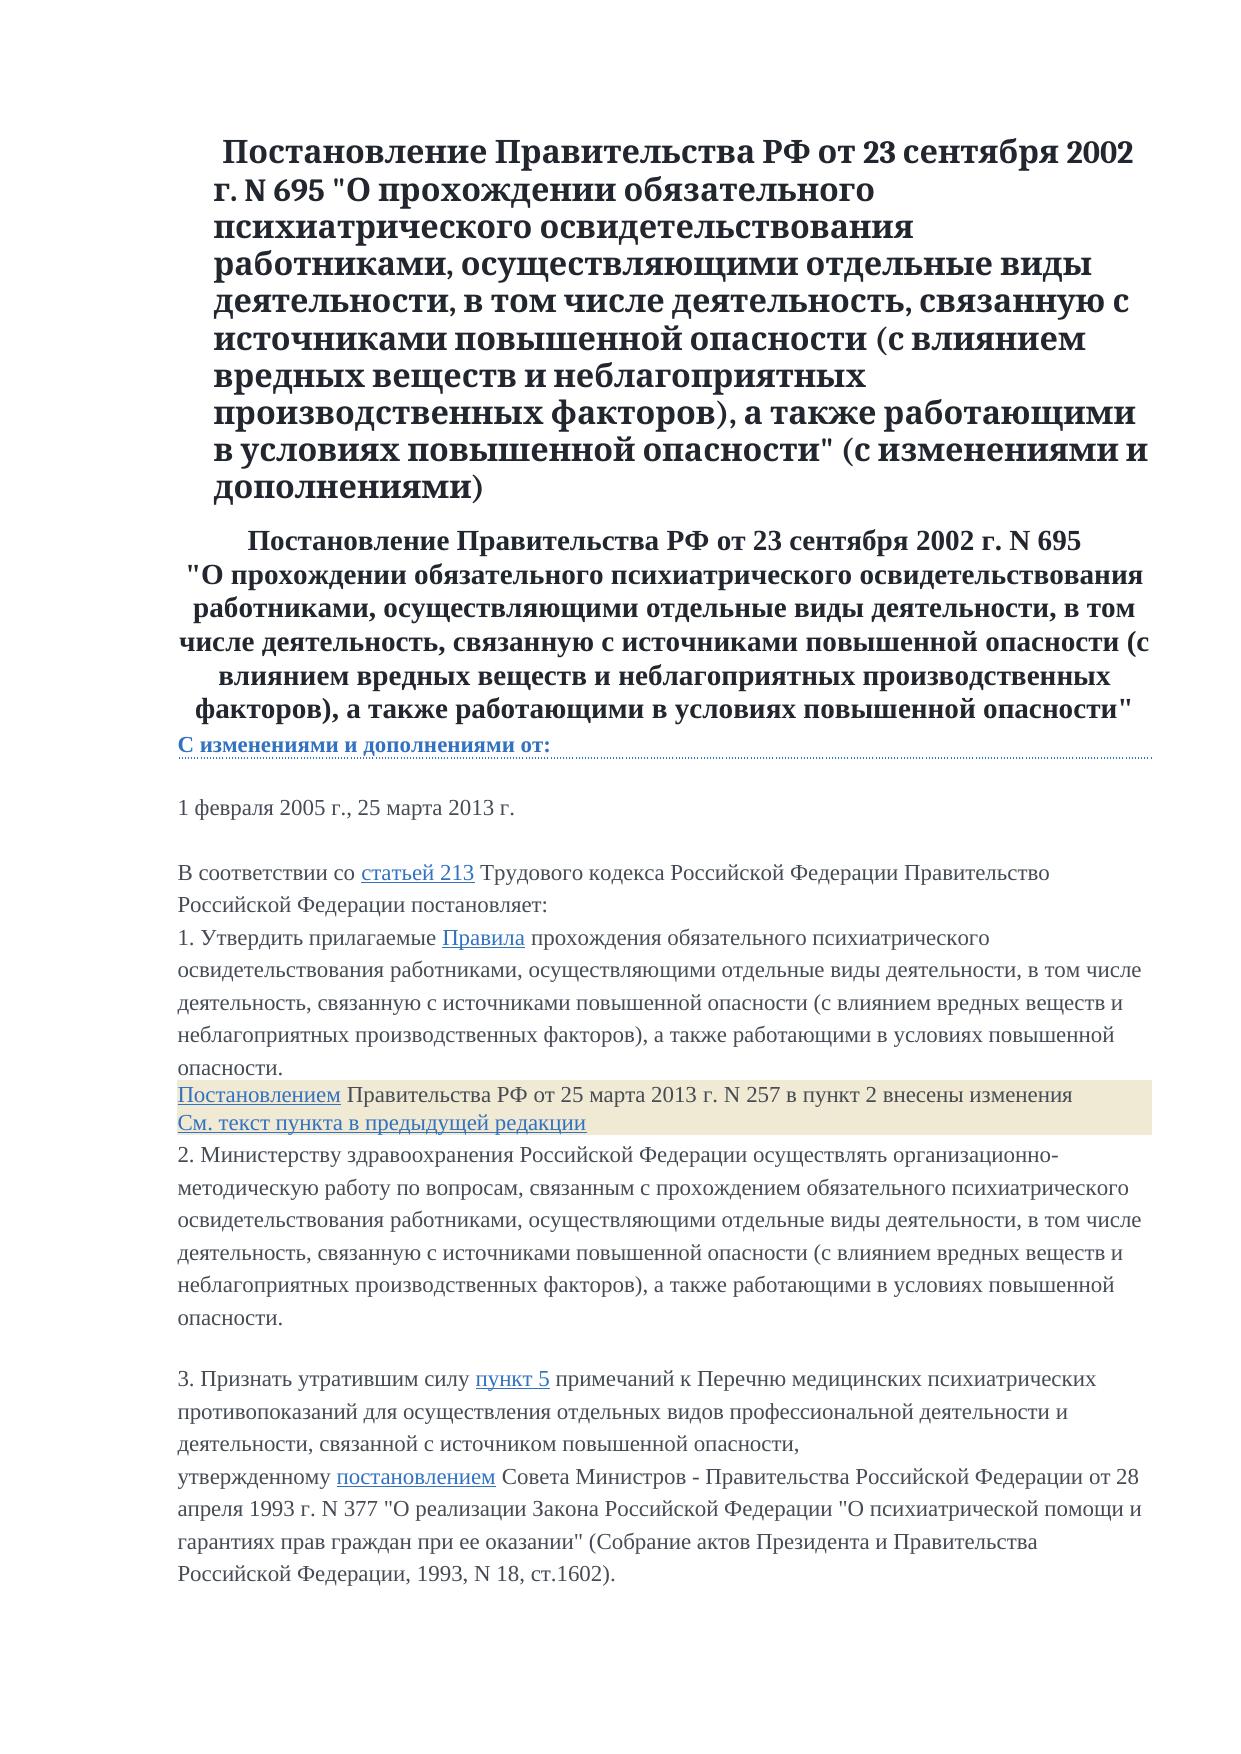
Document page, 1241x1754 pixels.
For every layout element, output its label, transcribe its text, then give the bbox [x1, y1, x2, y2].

text В соответствии со статьей 213 Трудового кодекса Российской Федерации Правительство Российской Федерации постановляет: [177, 853, 1152, 918]
text Постановление Правительства РФ от 23 сентября 2002 г. N 695 "О прохождении обязательного психиатрического освидетельствования работниками, осуществляющими отдельные виды деятельности, в том числе деятельность, связанную с источниками повышенной опасности (с влиянием вредных веществ и неблагоприятных производственных факторов), а также работающими в условиях повышенной опасности" [177, 523, 1152, 725]
subtitle Постановление Правительства РФ от 23 сентября 2002 г. N 695 "О прохождении обязательного психиатрического освидетельствования работниками, осуществляющими отдельные виды деятельности, в том числе деятельность, связанную с источниками повышенной опасности (с влиянием вредных веществ и неблагоприятных производственных факторов), а также работающими в условиях повышенной опасности" (с изменениями и дополнениями) [213, 135, 1152, 507]
text 1 февраля 2005 г., 25 марта 2013 г. [177, 788, 1152, 820]
text 2. Министерству здравоохранения Российской Федерации осуществлять организационно-методическую работу по вопросам, связанным с прохождением обязательного психиатрического освидетельствования работниками, осуществляющими отдельные виды деятельности, в том числе деятельность, связанную с источниками повышенной опасности (с влиянием вредных веществ и неблагоприятных производственных факторов), а также работающими в условиях повышенной опасности. [177, 1135, 1152, 1330]
text 3. Признать утратившим силу пункт 5 примечаний к Перечню медицинских психиатрических противопоказаний для осуществления отдельных видов профессиональной деятельности и деятельности, связанной с источником повышенной опасности, утвержденному постановлением Совета Министров - Правительства Российской Федерации от 28 апреля 1993 г. N 377 "О реализации Закона Российской Федерации "О психиатрической помощи и гарантиях прав граждан при ее оказании" (Собрание актов Президента и Правительства Российской Федерации, 1993, N 18, ст.1602). [177, 1359, 1152, 1587]
text 1. Утвердить прилагаемые Правила прохождения обязательного психиатрического освидетельствования работниками, осуществляющими отдельные виды деятельности, в том числе деятельность, связанную с источниками повышенной опасности (с влиянием вредных веществ и неблагоприятных производственных факторов), а также работающими в условиях повышенной опасности. [177, 918, 1152, 1080]
text См. текст пункта в предыдущей редакции [177, 1108, 1152, 1135]
subtitle С изменениями и дополнениями от: [177, 725, 1152, 759]
text Постановлением Правительства РФ от 25 марта 2013 г. N 257 в пункт 2 внесены изменения [177, 1080, 1152, 1108]
